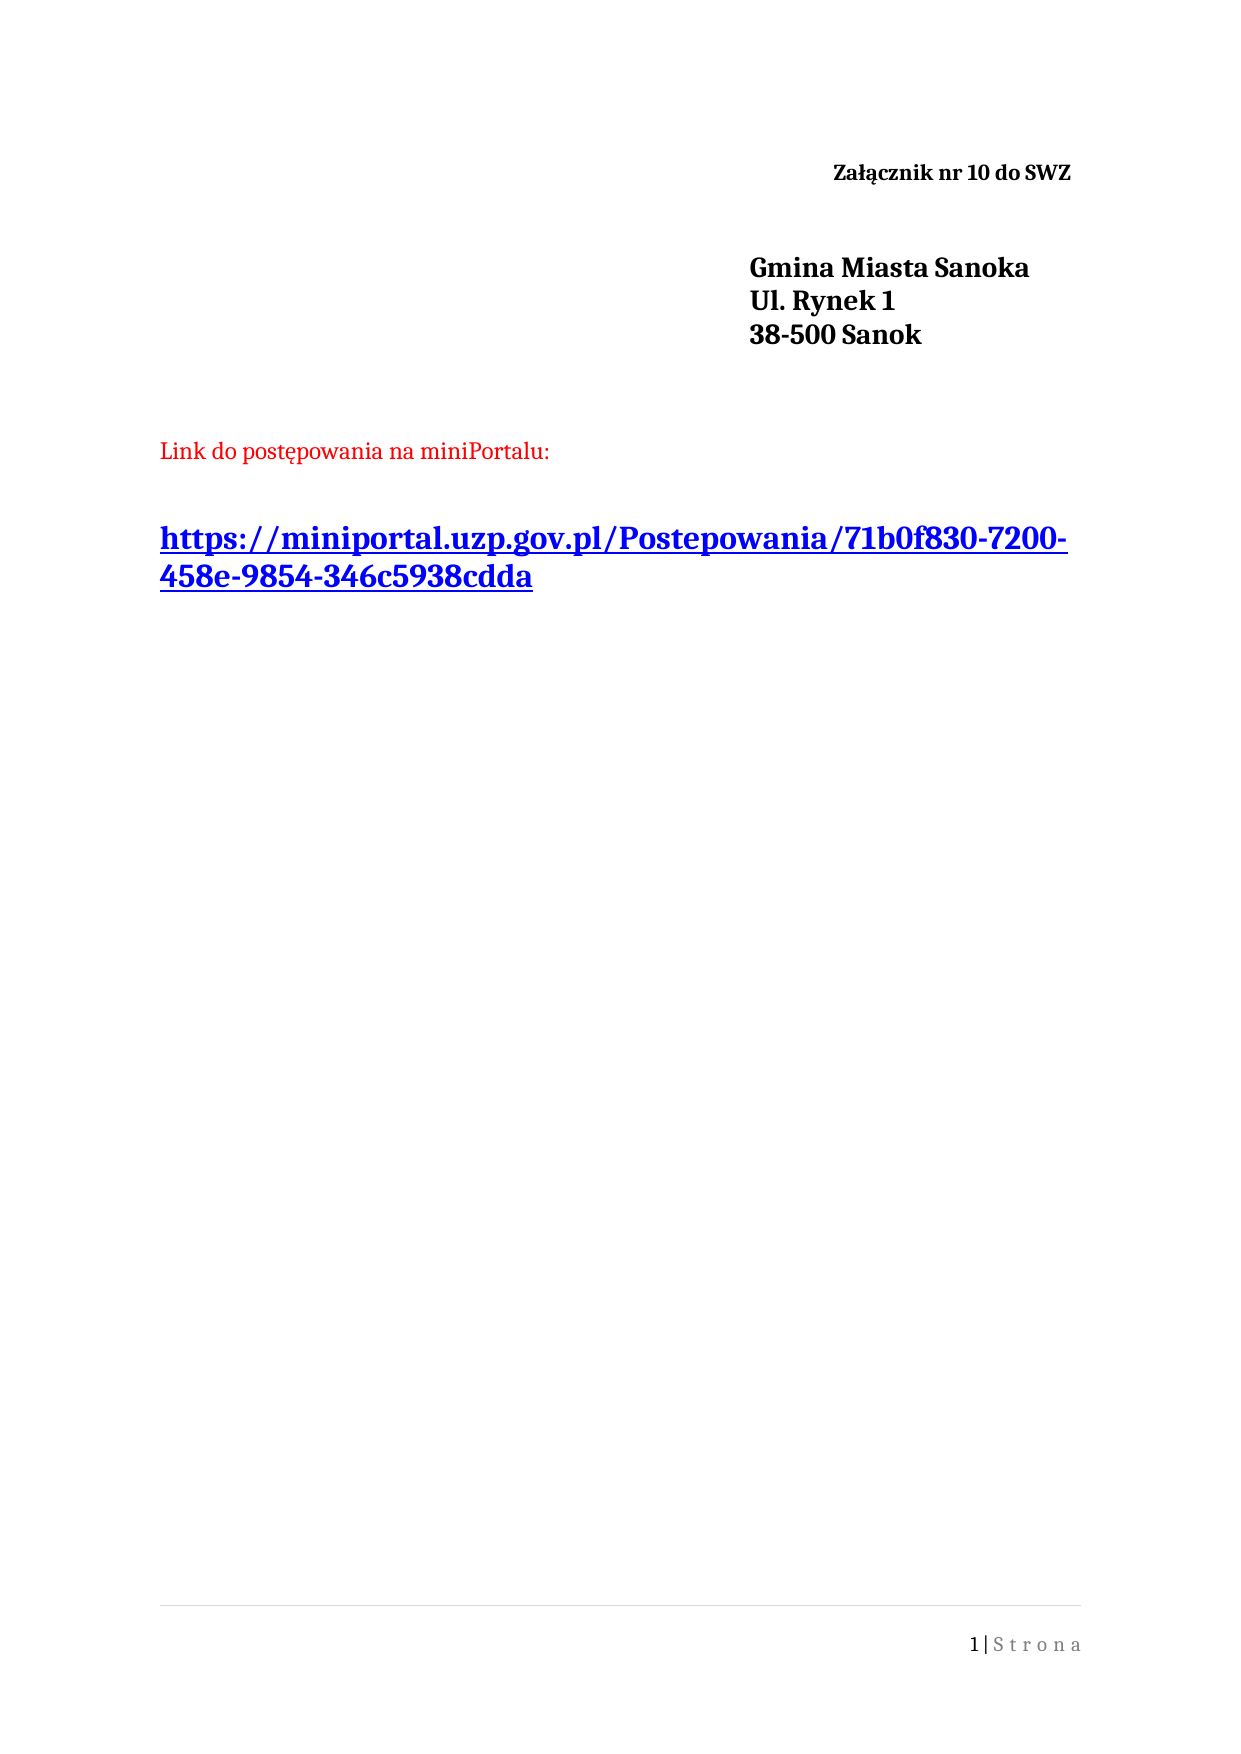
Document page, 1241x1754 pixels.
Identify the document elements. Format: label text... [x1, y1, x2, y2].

text Ul. Rynek 1 [749, 284, 1081, 318]
text 38-500 Sanok [749, 318, 1081, 352]
text Gmina Miasta Sanoka [749, 251, 1081, 284]
text Załącznik nr 10 do SWZ [823, 159, 1081, 186]
text Link do postępowania na miniPortalu: [159, 437, 1081, 466]
text https://miniportal.uzp.gov.pl/Postepowania/71b0f830-7200-458e-9854-346c5938cdda [159, 519, 1081, 596]
